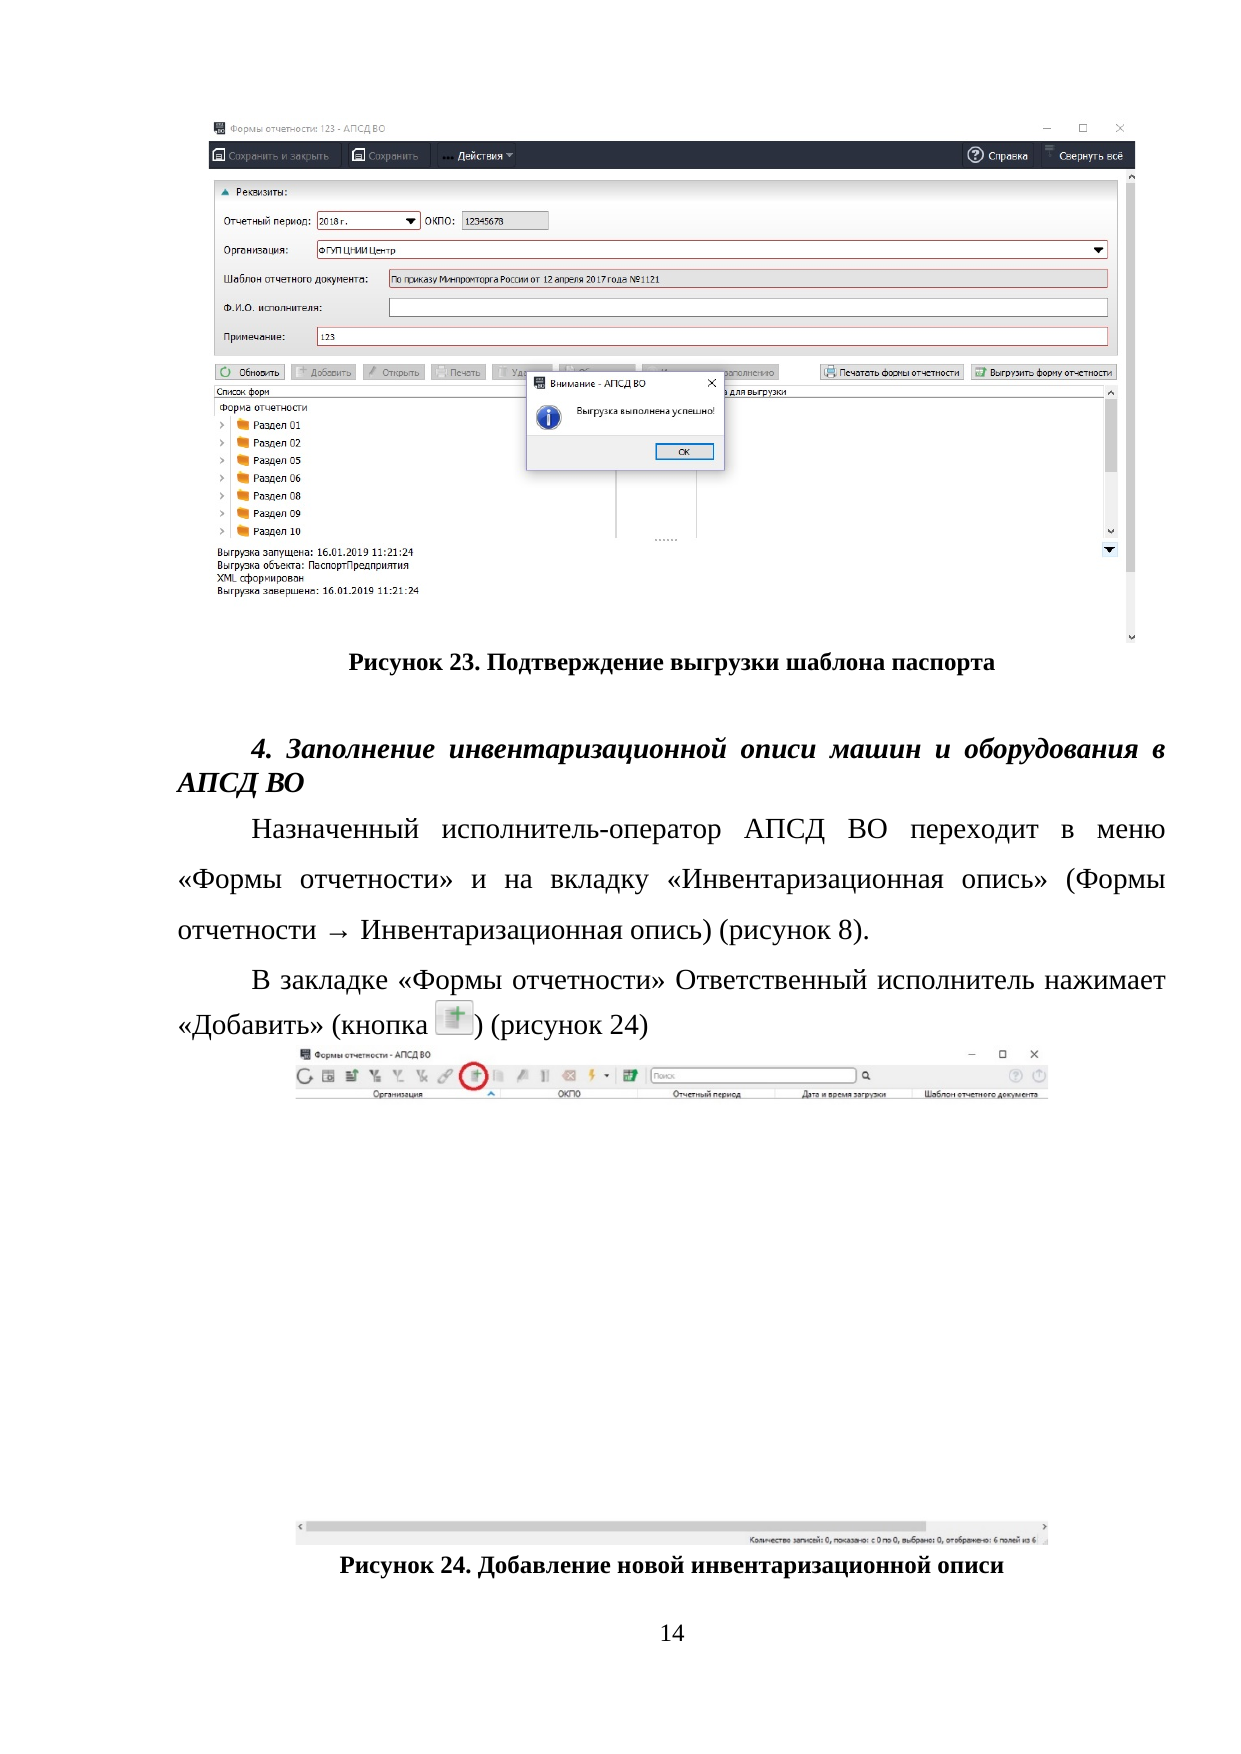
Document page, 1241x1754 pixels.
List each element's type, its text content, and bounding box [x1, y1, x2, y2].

picture [435, 1000, 474, 1035]
list В закладке «Формы отчетности» Ответственный исполнитель нажимает «Добавить» (кнопка ) (рисунок 24) [177, 962, 1167, 1041]
list Рисунок 23. Подтверждение выгрузки шаблона паспорта [177, 647, 1167, 676]
list Рисунок 24. Добавление новой инвентаризационной описи [177, 1550, 1167, 1578]
text Назначенный исполнитель-оператор АПСД ВО переходит в меню «Формы отчетности» и на вкладку «Инвентаризационная опись» (Формы отчетности → Инвентаризационная опись) (рисунок 8). [177, 811, 1167, 945]
picture [295, 1045, 1049, 1545]
subtitle 4. Заполнение инвентаризационной описи машин и оборудования в АПСД ВО [177, 732, 1167, 799]
picture [208, 118, 1136, 643]
